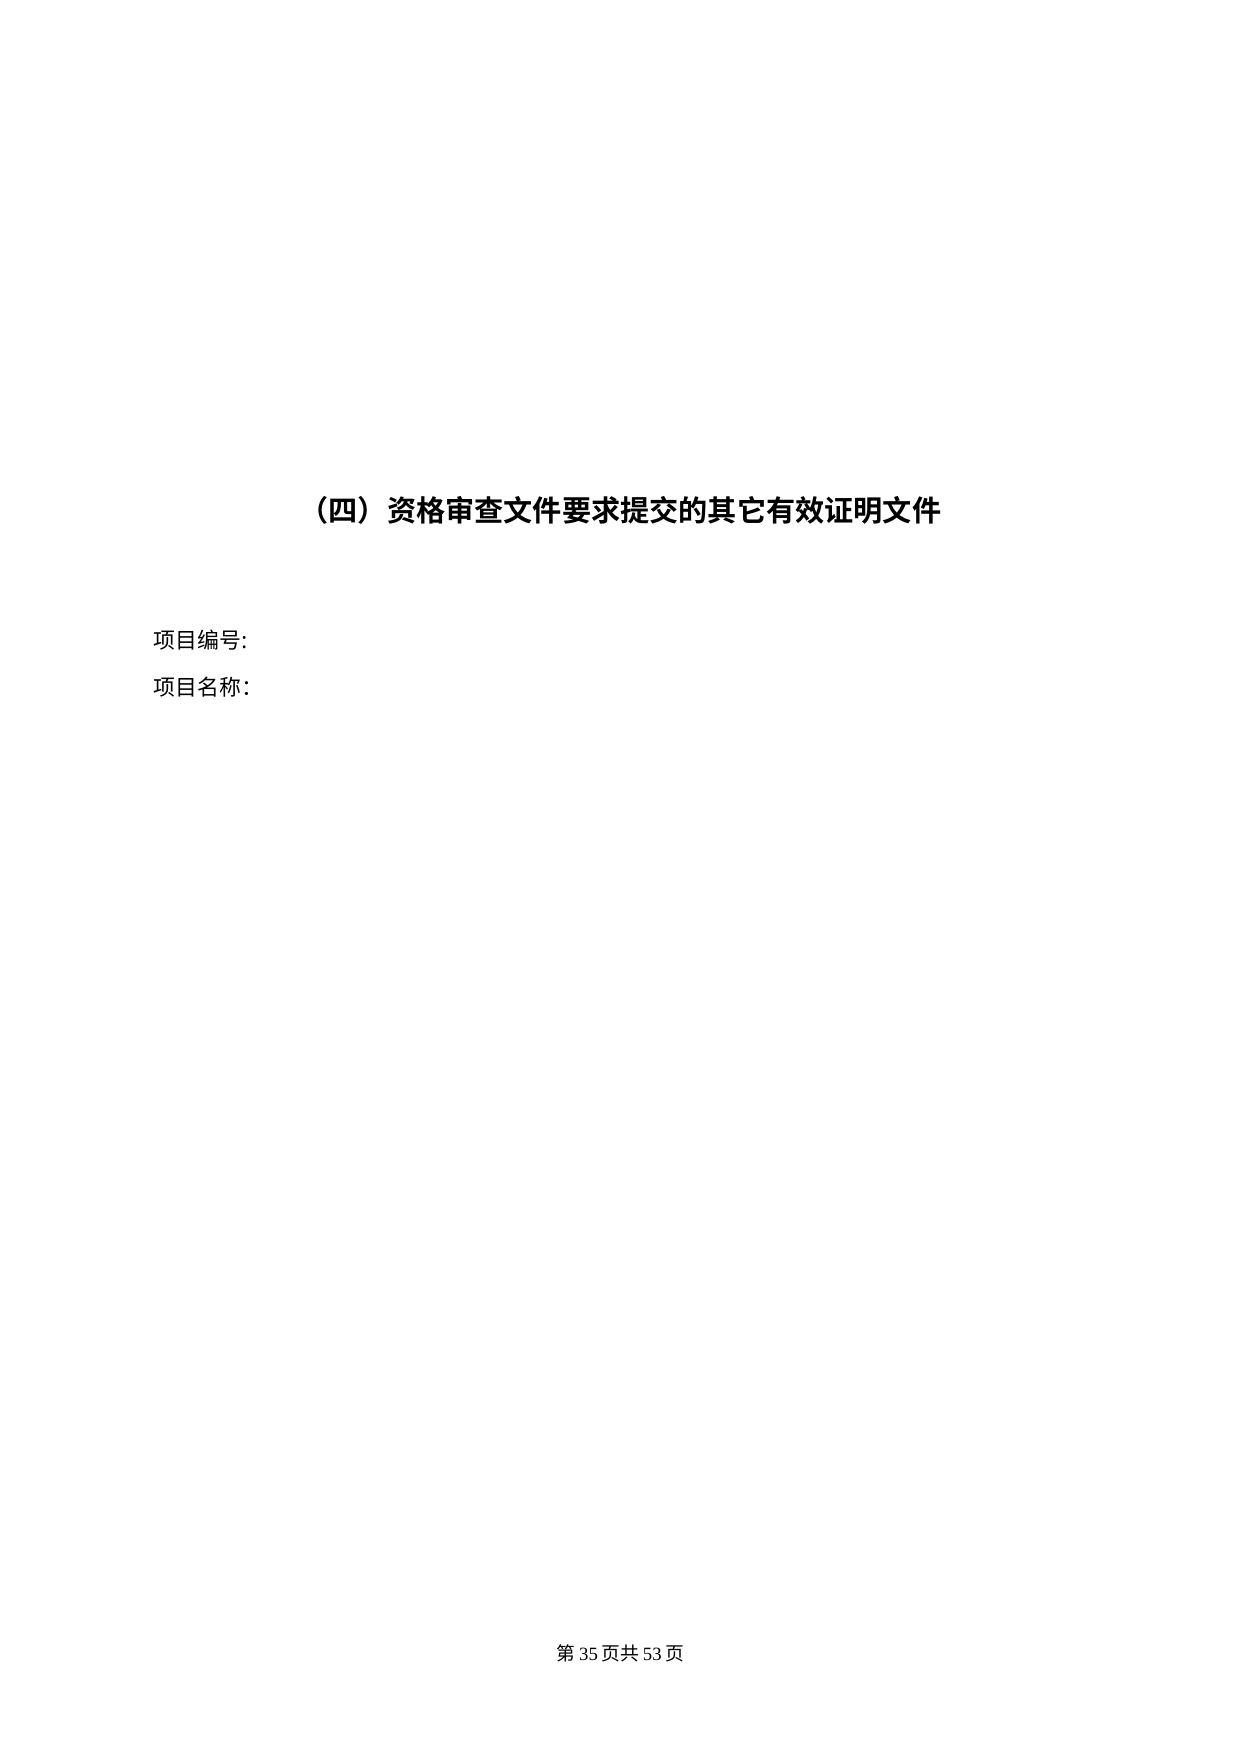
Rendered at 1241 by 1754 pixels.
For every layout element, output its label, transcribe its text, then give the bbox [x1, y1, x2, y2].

subtitle （四）资格审查文件要求提交的其它有效证明文件 [153, 488, 1087, 530]
text 项目名称： [153, 670, 1087, 702]
text 项目编号: [153, 623, 1087, 654]
